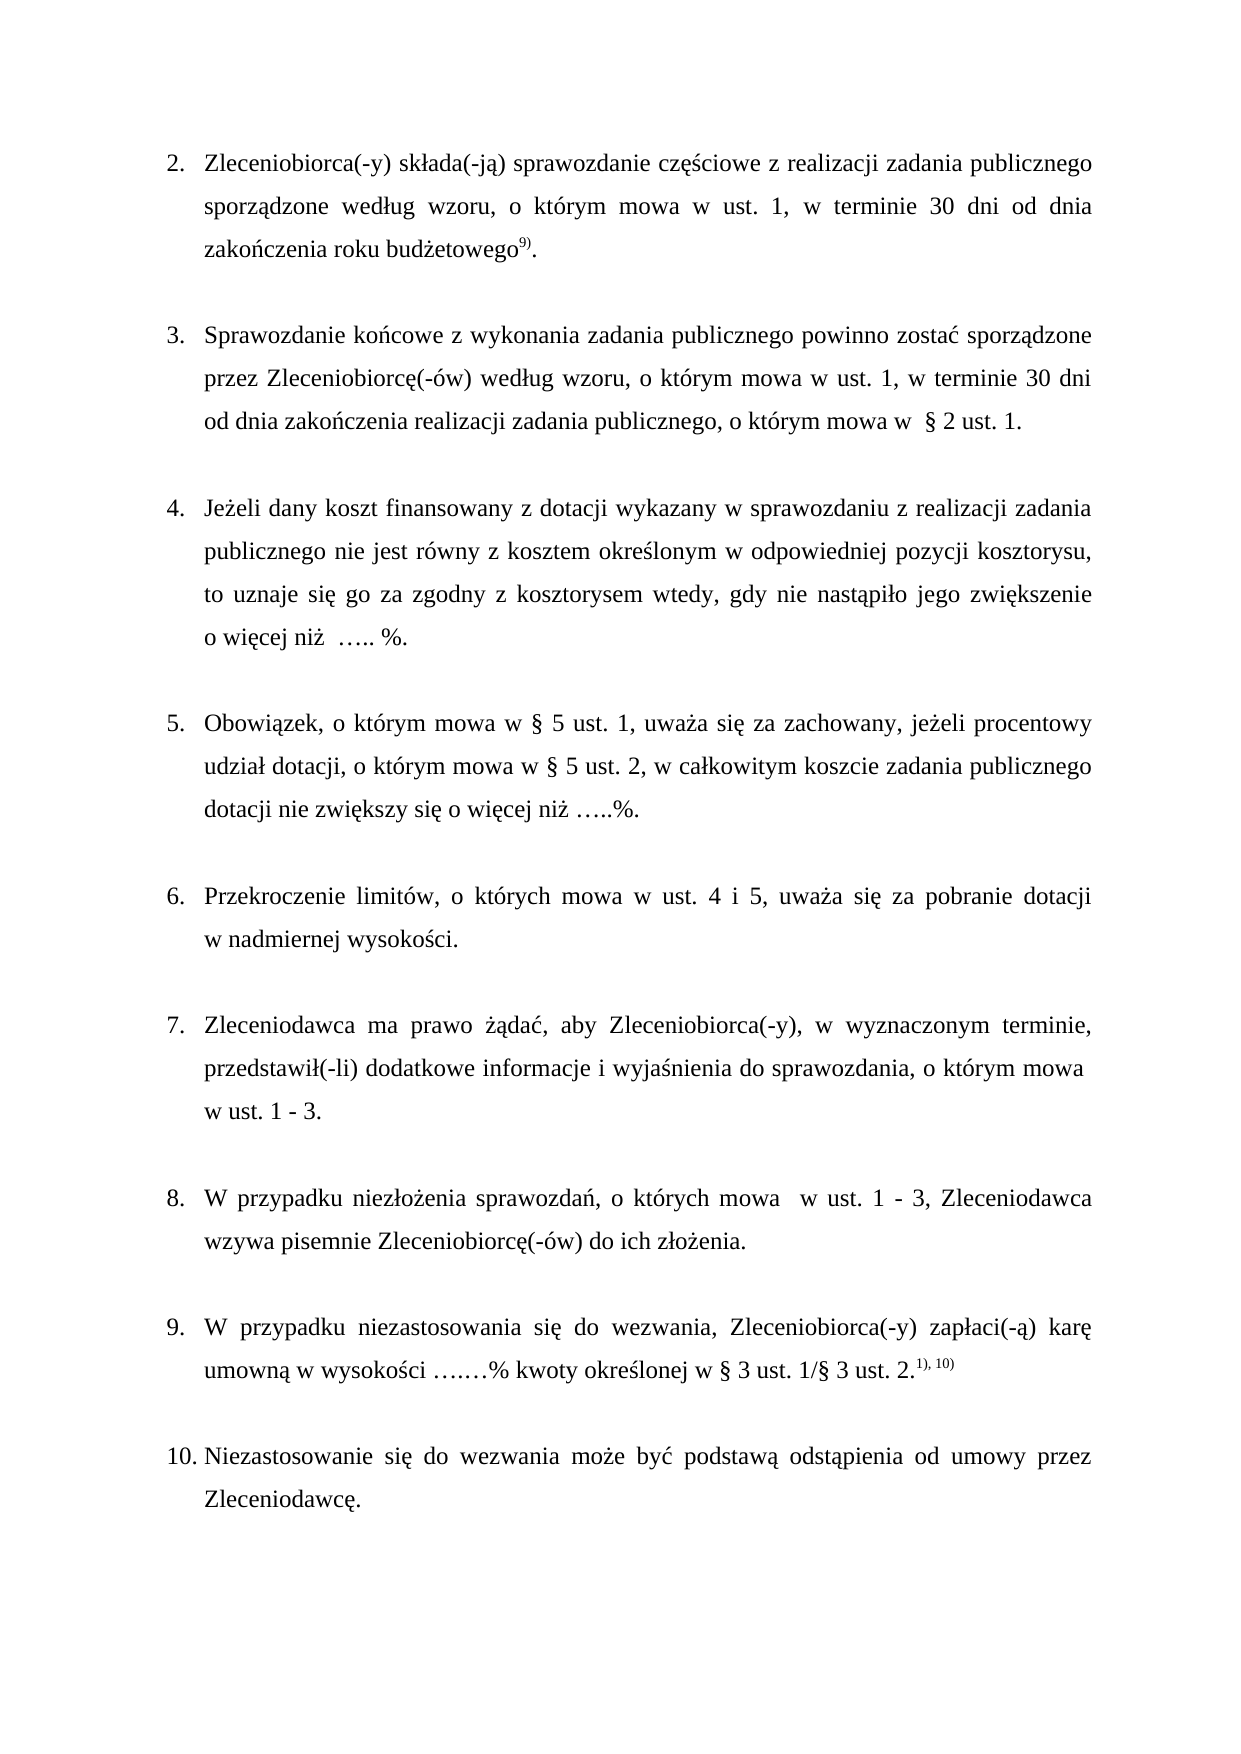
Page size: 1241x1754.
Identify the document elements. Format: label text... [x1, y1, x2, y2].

list Obowiązek, o którym mowa w § 5 ust. 1, uważa się za zachowany, jeżeli procentowy udział dotacji, o którym mowa w § 5 ust. 2, w całkowitym koszcie zadania publicznego dotacji nie zwiększy się o więcej niż …..%. [166, 708, 1093, 823]
list W przypadku niezastosowania się do wezwania, Zleceniobiorca(-y) zapłaci(-ą) karę umowną w wysokości ….…% kwoty określonej w § 3 ust. 1/§ 3 ust. 2.1), 10) [166, 1312, 1093, 1384]
list Zleceniodawca ma prawo żądać, aby Zleceniobiorca(-y), w wyznaczonym terminie, przedstawił(-li) dodatkowe informacje i wyjaśnienia do sprawozdania, o którym mowa w ust. 1 - 3. [166, 1010, 1093, 1125]
list Zleceniobiorca(-y) składa(-ją) sprawozdanie częściowe z realizacji zadania publicznego sporządzone według wzoru, o którym mowa w ust. 1, w terminie 30 dni od dnia zakończenia roku budżetowego9). [166, 148, 1093, 263]
list Przekroczenie limitów, o których mowa w ust. 4 i 5, uważa się za pobranie dotacji w nadmiernej wysokości. [166, 881, 1093, 953]
list Jeżeli dany koszt finansowany z dotacji wykazany w sprawozdaniu z realizacji zadania publicznego nie jest równy z kosztem określonym w odpowiedniej pozycji kosztorysu, to uznaje się go za zgodny z kosztorysem wtedy, gdy nie nastąpiło jego zwiększenie o więcej niż ….. %. [166, 493, 1093, 651]
list Sprawozdanie końcowe z wykonania zadania publicznego powinno zostać sporządzone przez Zleceniobiorcę(-ów) według wzoru, o którym mowa w ust. 1, w terminie 30 dni od dnia zakończenia realizacji zadania publicznego, o którym mowa w § 2 ust. 1. [166, 320, 1093, 435]
list W przypadku niezłożenia sprawozdań, o których mowa w ust. 1 - 3, Zleceniodawca wzywa pisemnie Zleceniobiorcę(-ów) do ich złożenia. [166, 1183, 1093, 1254]
list Niezastosowanie się do wezwania może być podstawą odstąpienia od umowy przez Zleceniodawcę. [166, 1441, 1093, 1513]
